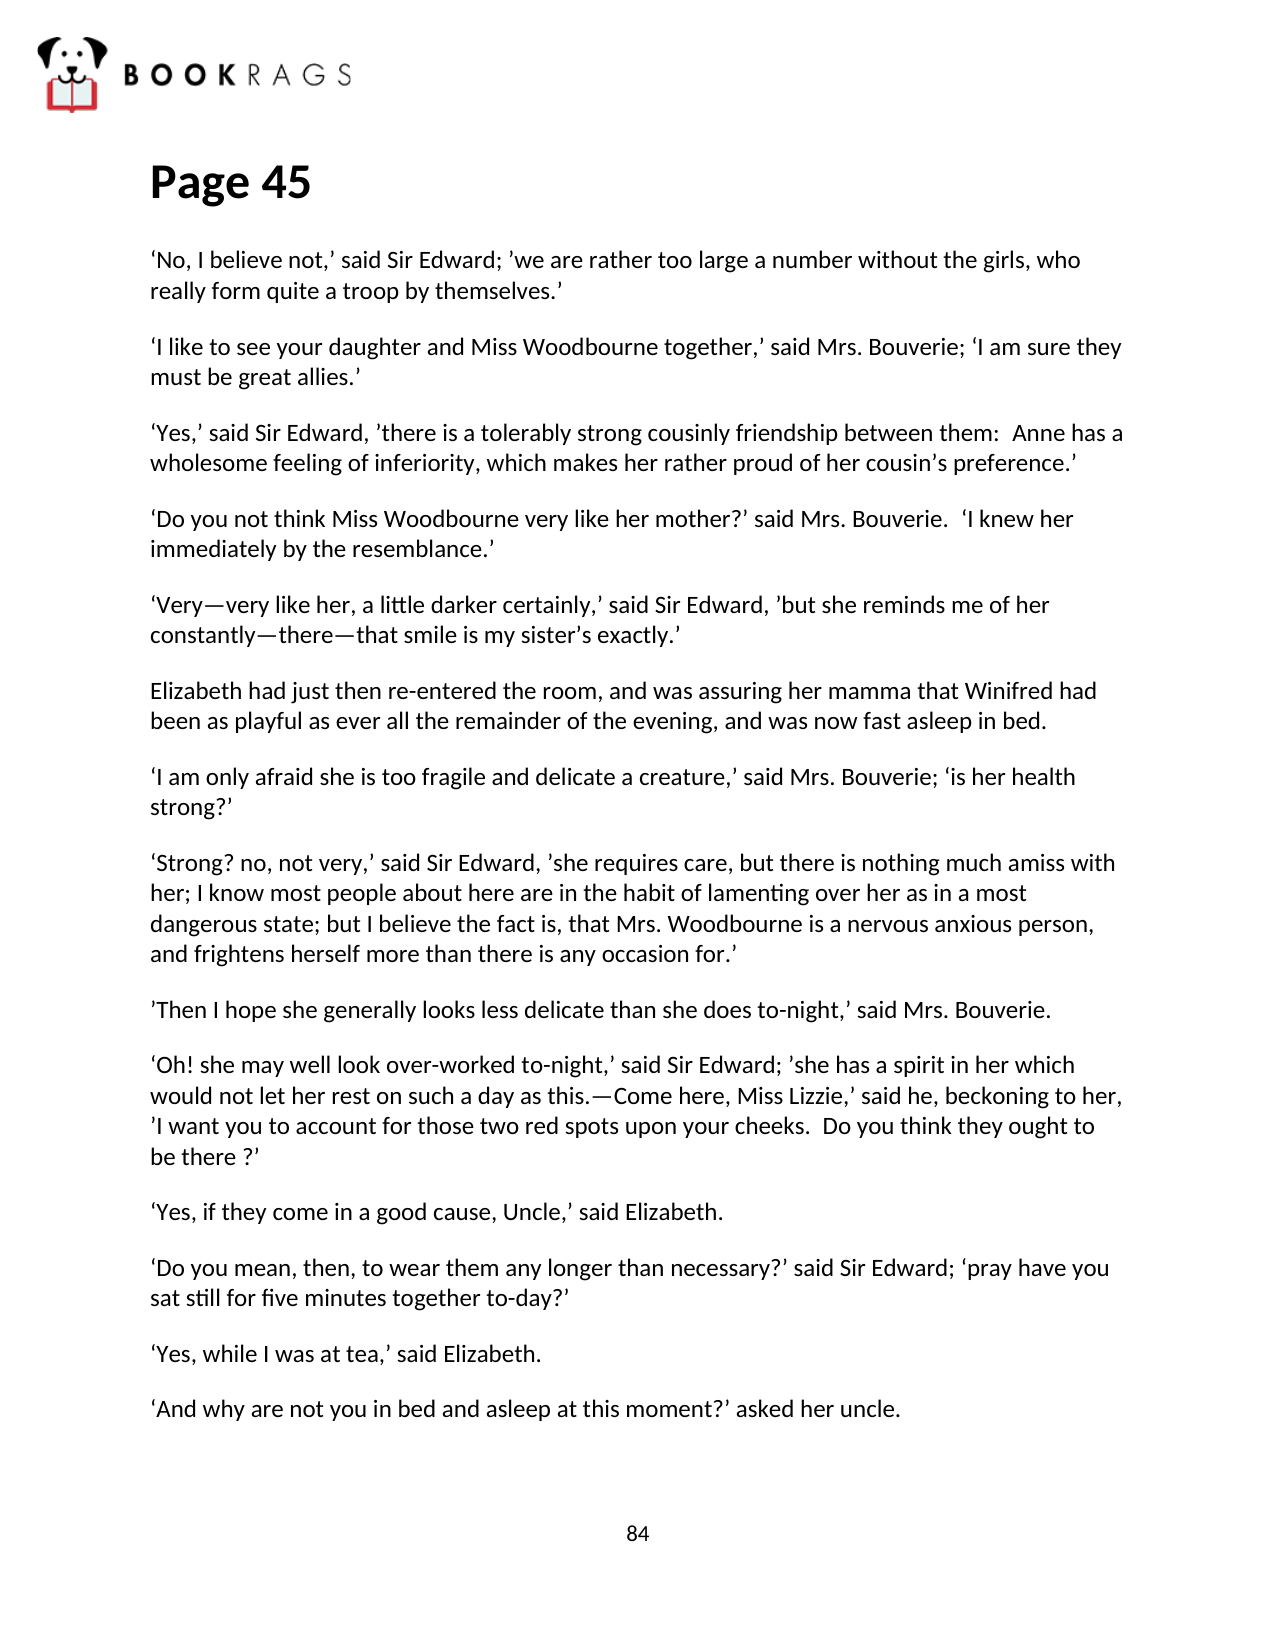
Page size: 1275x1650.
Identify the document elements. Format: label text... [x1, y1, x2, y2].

text ‘Yes, if they come in a good cause, Uncle,’ said Elizabeth. [150, 1197, 1125, 1227]
text ‘Do you not think Miss Woodbourne very like her mother?’ said Mrs. Bouverie. ‘I knew her immediately by the resemblance.’ [150, 503, 1125, 564]
text Page 45 [150, 150, 1125, 211]
text ‘Strong? no, not very,’ said Sir Edward, ’she requires care, but there is nothing much amiss with her; I know most people about here are in the habit of lamenting over her as in a most dangerous state; but I believe the fact is, that Mrs. Woodbourne is a nervous anxious person, and frightens herself more than there is any occasion for.’ [150, 847, 1125, 969]
picture [37, 37, 351, 113]
text ‘I like to see your daughter and Miss Woodbourne together,’ said Mrs. Bouverie; ‘I am sure they must be great allies.’ [150, 331, 1125, 392]
text ‘I am only afraid she is too fragile and delicate a creature,’ said Mrs. Bouverie; ‘is her health strong?’ [150, 761, 1125, 822]
text ‘Very—­very like her, a little darker certainly,’ said Sir Edward, ’but she reminds me of her constantly—­there—­that smile is my sister’s exactly.’ [150, 589, 1125, 650]
text ‘Yes,’ said Sir Edward, ’there is a tolerably strong cousinly friendship between them: Anne has a wholesome feeling of inferiority, which makes her rather proud of her cousin’s preference.’ [150, 417, 1125, 478]
text ‘No, I believe not,’ said Sir Edward; ’we are rather too large a number without the girls, who really form quite a troop by themselves.’ [150, 244, 1125, 306]
text ‘And why are not you in bed and asleep at this moment?’ asked her uncle. [150, 1394, 1125, 1424]
text ‘Oh! she may well look over-worked to-night,’ said Sir Edward; ’she has a spirit in her which would not let her rest on such a day as this.—­Come here, Miss Lizzie,’ said he, beckoning to her, ’I want you to account for those two red spots upon your cheeks. Do you think they ought to be there ?’ [150, 1049, 1125, 1172]
text ’Then I hope she generally looks less delicate than she does to-night,’ said Mrs. Bouverie. [150, 994, 1125, 1024]
text ‘Yes, while I was at tea,’ said Elizabeth. [150, 1338, 1125, 1369]
text ‘Do you mean, then, to wear them any longer than necessary?’ said Sir Edward; ‘pray have you sat still for five minutes together to-day?’ [150, 1252, 1125, 1313]
text Elizabeth had just then re-entered the room, and was assuring her mamma that Winifred had been as playful as ever all the remainder of the evening, and was now fast asleep in bed. [150, 675, 1125, 736]
